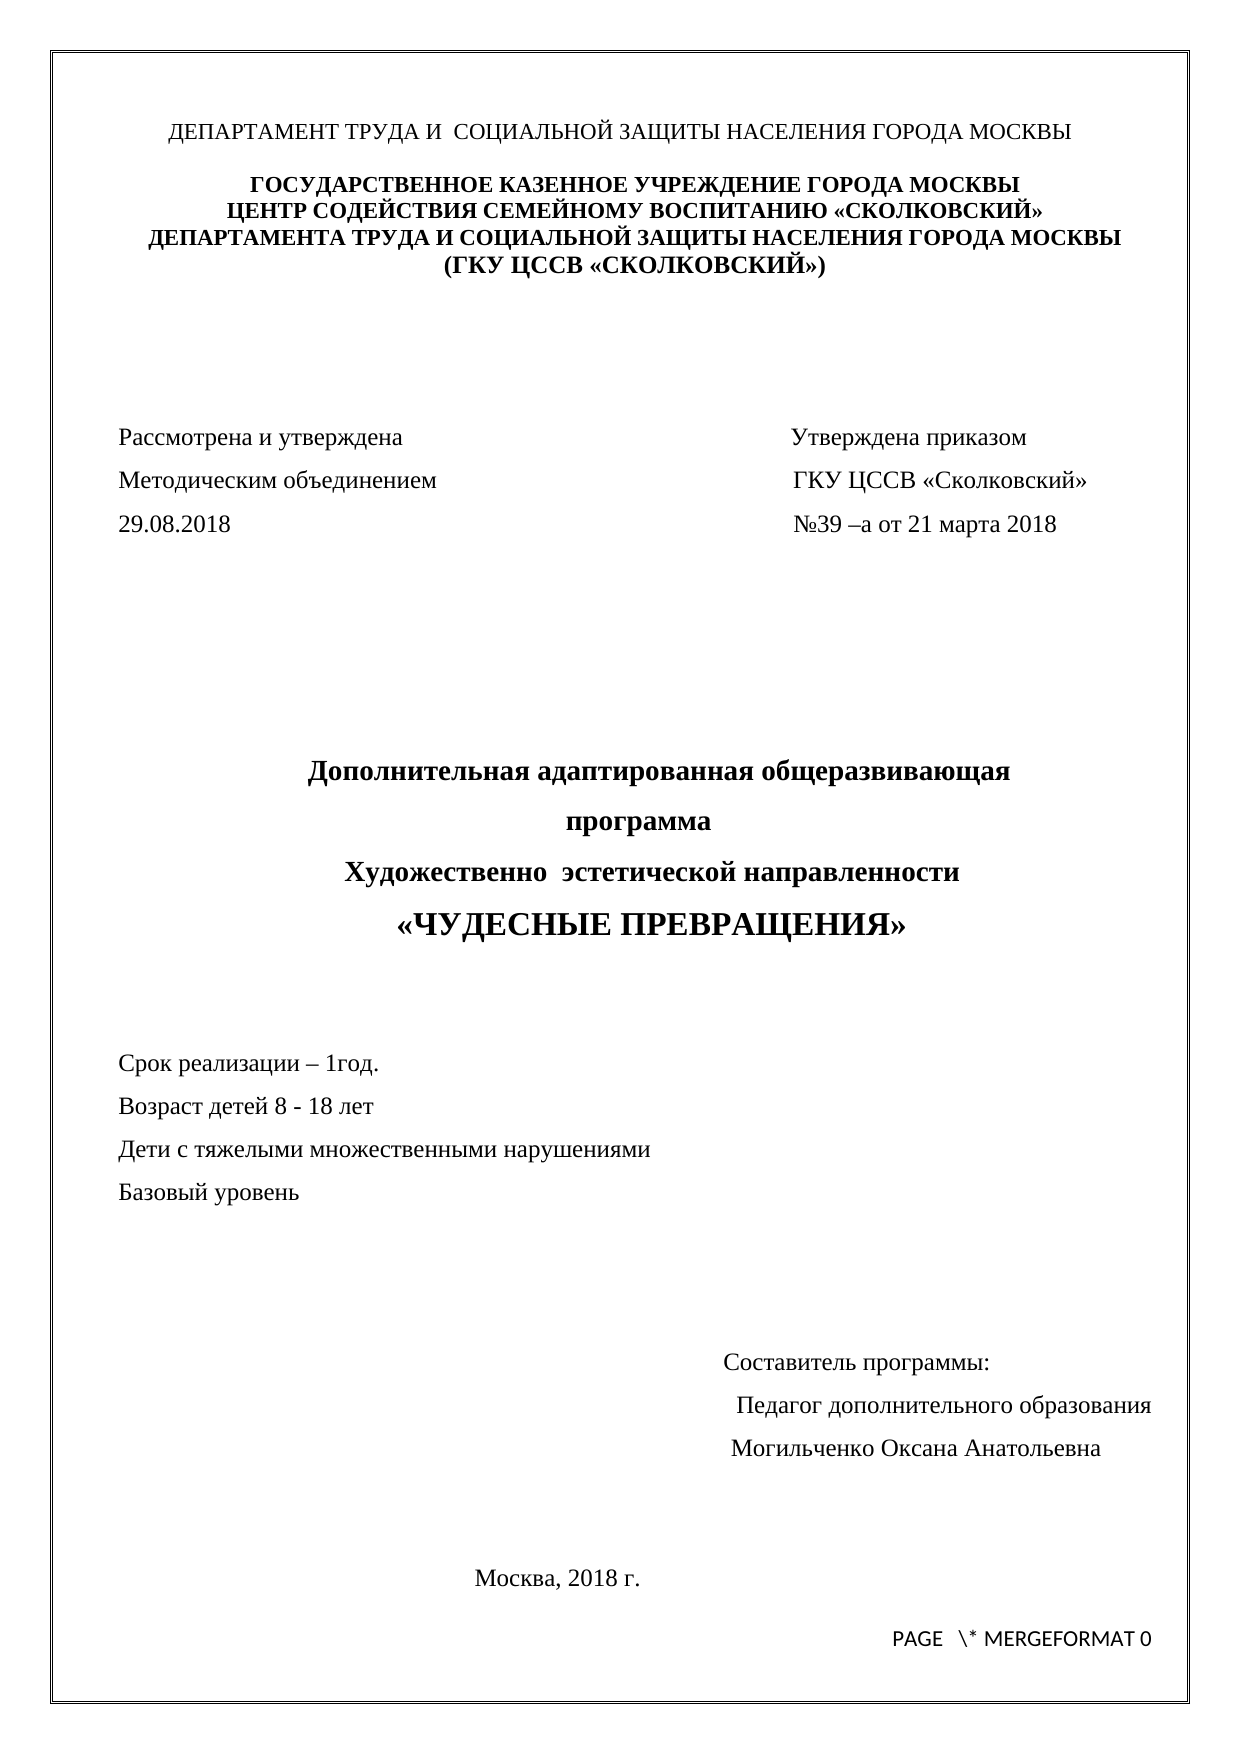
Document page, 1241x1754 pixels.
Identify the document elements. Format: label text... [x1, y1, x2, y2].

text (ГКУ ЦССВ «СКОЛКОВСКИЙ») [118, 250, 1152, 279]
text «ЧУДЕСНЫЕ ПРЕВРАЩЕНИЯ» [118, 904, 1152, 942]
text Дополнительная адаптированная общеразвивающая [118, 753, 1152, 787]
text Москва, 2018 г. [118, 1563, 1152, 1592]
text Базовый уровень [118, 1177, 1152, 1206]
text Методическим объединением ГКУ ЦССВ «Сколковский» [118, 466, 1152, 494]
text ЦЕНТР СОДЕЙСТВИЯ СЕМЕЙНОМУ ВОСПИТАНИЮ «СКОЛКОВСКИЙ» [118, 197, 1152, 223]
text Могильченко Оксана Анатольевна [118, 1433, 1152, 1462]
text Дети с тяжелыми множественными нарушениями [118, 1134, 1152, 1163]
text Рассмотрена и утверждена Утверждена приказом [118, 422, 1152, 451]
text Составитель программы: [118, 1347, 1152, 1376]
text ДЕПАРТАМЕНТ ТРУДА И СОЦИАЛЬНОЙ ЗАЩИТЫ НАСЕЛЕНИЯ ГОРОДА МОСКВЫ [88, 118, 1152, 144]
text ГОСУДАРСТВЕННОЕ КАЗЕННОЕ УЧРЕЖДЕНИЕ ГОРОДА МОСКВЫ [118, 171, 1152, 197]
text программа [118, 803, 1152, 837]
text Срок реализации – 1год. [118, 1048, 1152, 1076]
text 29.08.2018 №39 –а от 21 марта 2018 [118, 509, 1152, 537]
text Художественно эстетической направленности [118, 854, 1152, 887]
text ДЕПАРТАМЕНТА ТРУДА И СОЦИАЛЬНОЙ ЗАЩИТЫ НАСЕЛЕНИЯ ГОРОДА МОСКВЫ [118, 223, 1152, 250]
text Педагог дополнительного образования [118, 1390, 1152, 1419]
text Возраст детей 8 - 18 лет [118, 1091, 1152, 1119]
